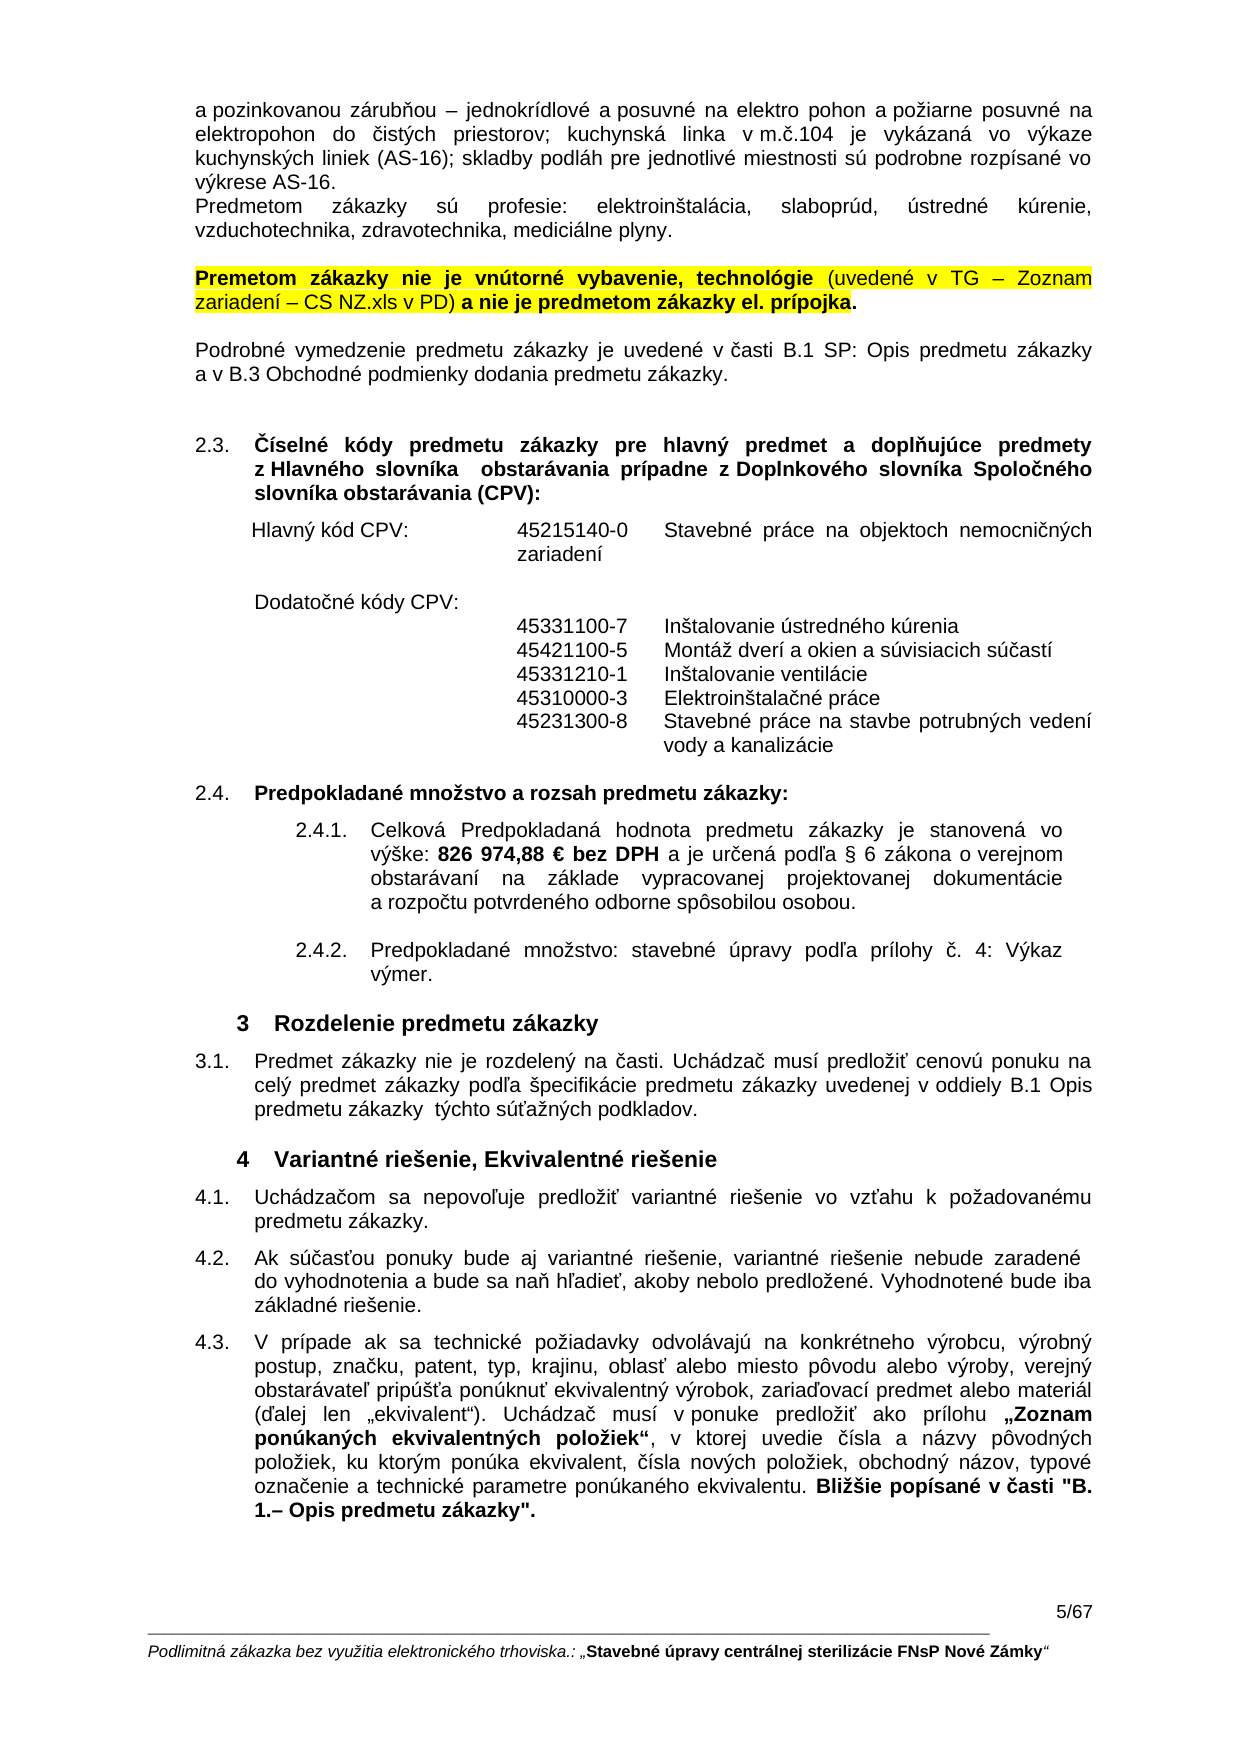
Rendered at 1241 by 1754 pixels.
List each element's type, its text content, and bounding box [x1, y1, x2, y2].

subtitle Rozdelenie predmetu zákazky [236, 1010, 1092, 1037]
text 45331100-7 Inštalovanie ústredného kúrenia [443, 613, 1092, 637]
list V prípade ak sa technické požiadavky odvolávajú na konkrétneho výrobcu, výrobný postup, značku, patent, typ, krajinu, oblasť alebo miesto pôvodu alebo výroby, verejný obstarávateľ pripúšťa ponúknuť ekvivalentný výrobok, zariaďovací predmet alebo materiál (ďalej len „ekvivalent“). Uchádzač musí v ponuke predložiť ako prílohu „Zoznam ponúkaných ekvivalentných položiek“, v ktorej uvedie čísla a názvy pôvodných položiek, ku ktorým ponúka ekvivalent, čísla nových položiek, obchodný názov, typové označenie a technické parametre ponúkaného ekvivalentu. Bližšie popísané v časti "B. 1.– Opis predmetu zákazky". [195, 1330, 1092, 1521]
list Podrobné vymedzenie predmetu zákazky je uvedené v časti B.1 SP: Opis predmetu zákazky a v B.3 Obchodné podmienky dodania predmetu zákazky. [195, 337, 1092, 385]
list Celková Predpokladaná hodnota predmetu zákazky je stanovená vo výške: 826 974,88 € bez DPH a je určená podľa § 6 zákona o verejnom obstarávaní na základe vypracovanej projektovanej dokumentácie a rozpočtu potvrdeného odborne spôsobilou osobou. [295, 818, 1063, 913]
text 45331210-1 Inštalovanie ventilácie [223, 661, 1092, 685]
list Číselné kódy predmetu zákazky pre hlavný predmet a doplňujúce predmety z Hlavného slovníka obstarávania prípadne z Doplnkového slovníka Spoločného slovníka obstarávania (CPV): [195, 433, 1092, 505]
text 45231300-8 Stavebné práce na stavbe potrubných vedení vody a kanalizácie [516, 709, 1092, 757]
text Predmetom zákazky sú profesie: elektroinštalácia, slaboprúd, ústredné kúrenie, vzduchotechnika, zdravotechnika, mediciálne plyny. [195, 194, 1092, 242]
text 45310000-3 Elektroinštalačné práce [443, 685, 1092, 709]
list Predpokladané množstvo a rozsah predmetu zákazky: [195, 781, 1092, 805]
text Premetom zákazky nie je vnútorné vybavenie, technológie (uvedené v TG – Zoznam zariadení – CS NZ.xls v PD) a nie je predmetom zákazky el. prípojka. [195, 289, 1092, 313]
list Predmet zákazky nie je rozdelený na časti. Uchádzač musí predložiť cenovú ponuku na celý predmet zákazky podľa špecifikácie predmetu zákazky uvedenej v oddiely B.1 Opis predmetu zákazky týchto súťažných podkladov. [195, 1049, 1092, 1121]
text 45421100-5 Montáž dverí a okien a súvisiacich súčastí [443, 637, 1092, 661]
subtitle Variantné riešenie, Ekvivalentné riešenie [236, 1146, 1092, 1172]
list Ak súčasťou ponuky bude aj variantné riešenie, variantné riešenie nebude zaradené do vyhodnotenia a bude sa naň hľadieť, akoby nebolo predložené. Vyhodnotené bude iba základné riešenie. [195, 1245, 1092, 1317]
list Uchádzačom sa nepovoľuje predložiť variantné riešenie vo vzťahu k požadovanému predmetu zákazky. [195, 1185, 1092, 1233]
text Hlavný kód CPV: 45215140-0 Stavebné práce na objektoch nemocničných zariadení [251, 518, 1092, 566]
list Predpokladané množstvo: stavebné úpravy podľa prílohy č. 4: Výkaz výmer. [295, 937, 1063, 985]
text Dodatočné kódy CPV: [223, 589, 1092, 613]
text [195, 98, 1092, 194]
